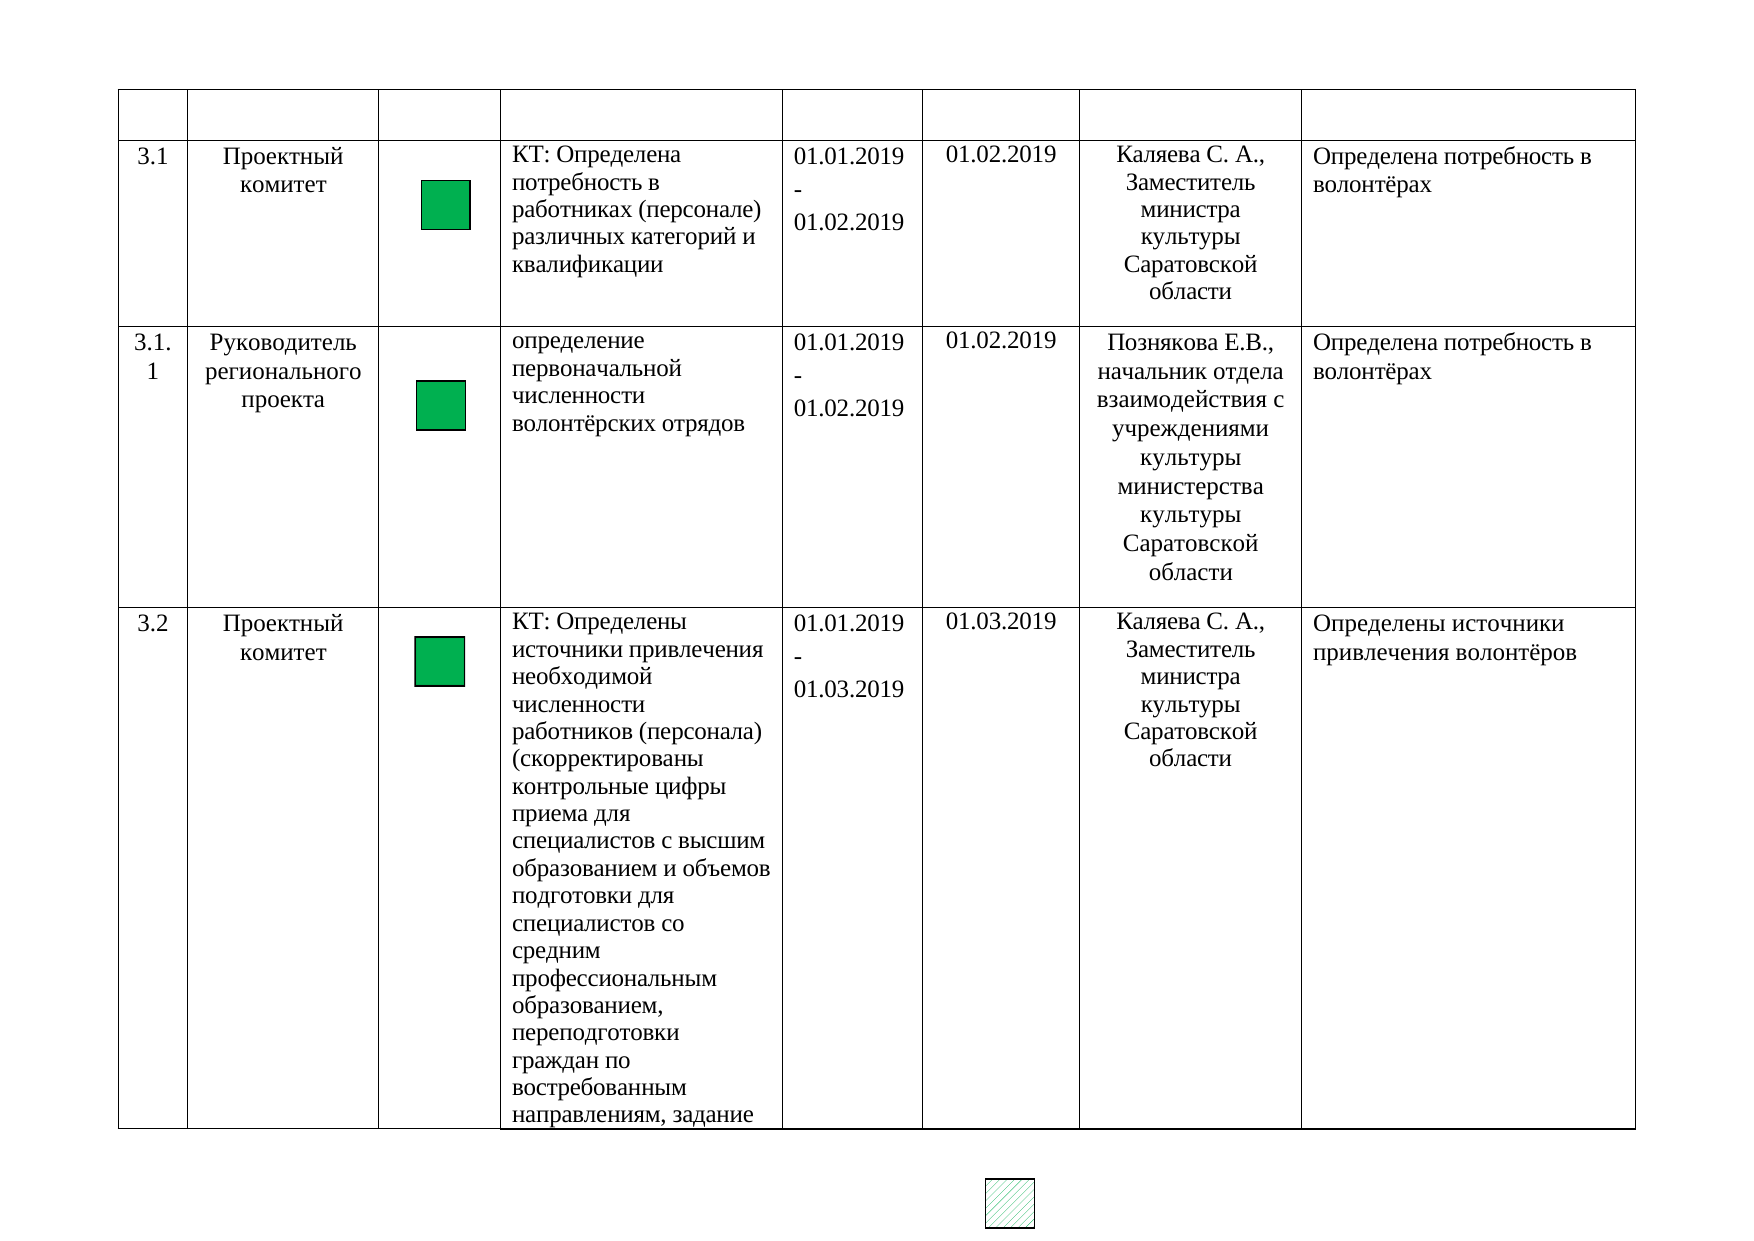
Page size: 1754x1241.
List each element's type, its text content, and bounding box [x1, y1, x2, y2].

table_cell [379, 327, 500, 607]
table_cell 01.01.2019-01.02.2019 [783, 141, 922, 326]
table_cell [1080, 90, 1301, 139]
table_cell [1302, 608, 1635, 1128]
table_cell 3.1 [119, 141, 187, 326]
table_cell [379, 608, 500, 1128]
table_cell Проектный комитет [188, 608, 378, 1128]
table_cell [783, 608, 922, 1128]
table_cell 01.03.2019 [923, 608, 1079, 1128]
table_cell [783, 90, 922, 139]
table_cell КТ: Определена потребность в работниках (персонале) различных категорий и квалификации [501, 141, 782, 326]
table_cell Проектный комитет [188, 141, 378, 326]
table_cell Познякова Е.В., начальник отдела взаимодействия с учреждениями культуры министерства культуры Саратовской области [1080, 327, 1301, 607]
table_cell определение первоначальной численности волонтёрских отрядов [501, 327, 782, 607]
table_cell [1080, 608, 1301, 1128]
table_cell Руководитель регионального проекта [188, 327, 378, 607]
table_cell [501, 608, 782, 1128]
table_cell 3.2 [119, 608, 187, 1128]
table_cell 3.1.1 [119, 327, 187, 607]
table_cell Определена потребность в волонтёрах [1302, 141, 1635, 326]
table_cell 01.02.2019 [923, 141, 1079, 326]
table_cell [188, 90, 378, 139]
table_cell [379, 141, 500, 326]
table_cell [501, 90, 782, 139]
table_cell 01.01.2019-01.02.2019 [783, 327, 922, 607]
table_cell 3 [119, 90, 187, 139]
table_cell 01.02.2019 [923, 327, 1079, 607]
table_cell Определена потребность в волонтёрах [1302, 327, 1635, 607]
table_cell Каляева С. А., Заместитель министра культуры Саратовской области [1080, 141, 1301, 326]
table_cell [1302, 90, 1635, 139]
table_cell [379, 90, 500, 139]
picture [414, 636, 466, 687]
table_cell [923, 90, 1079, 139]
